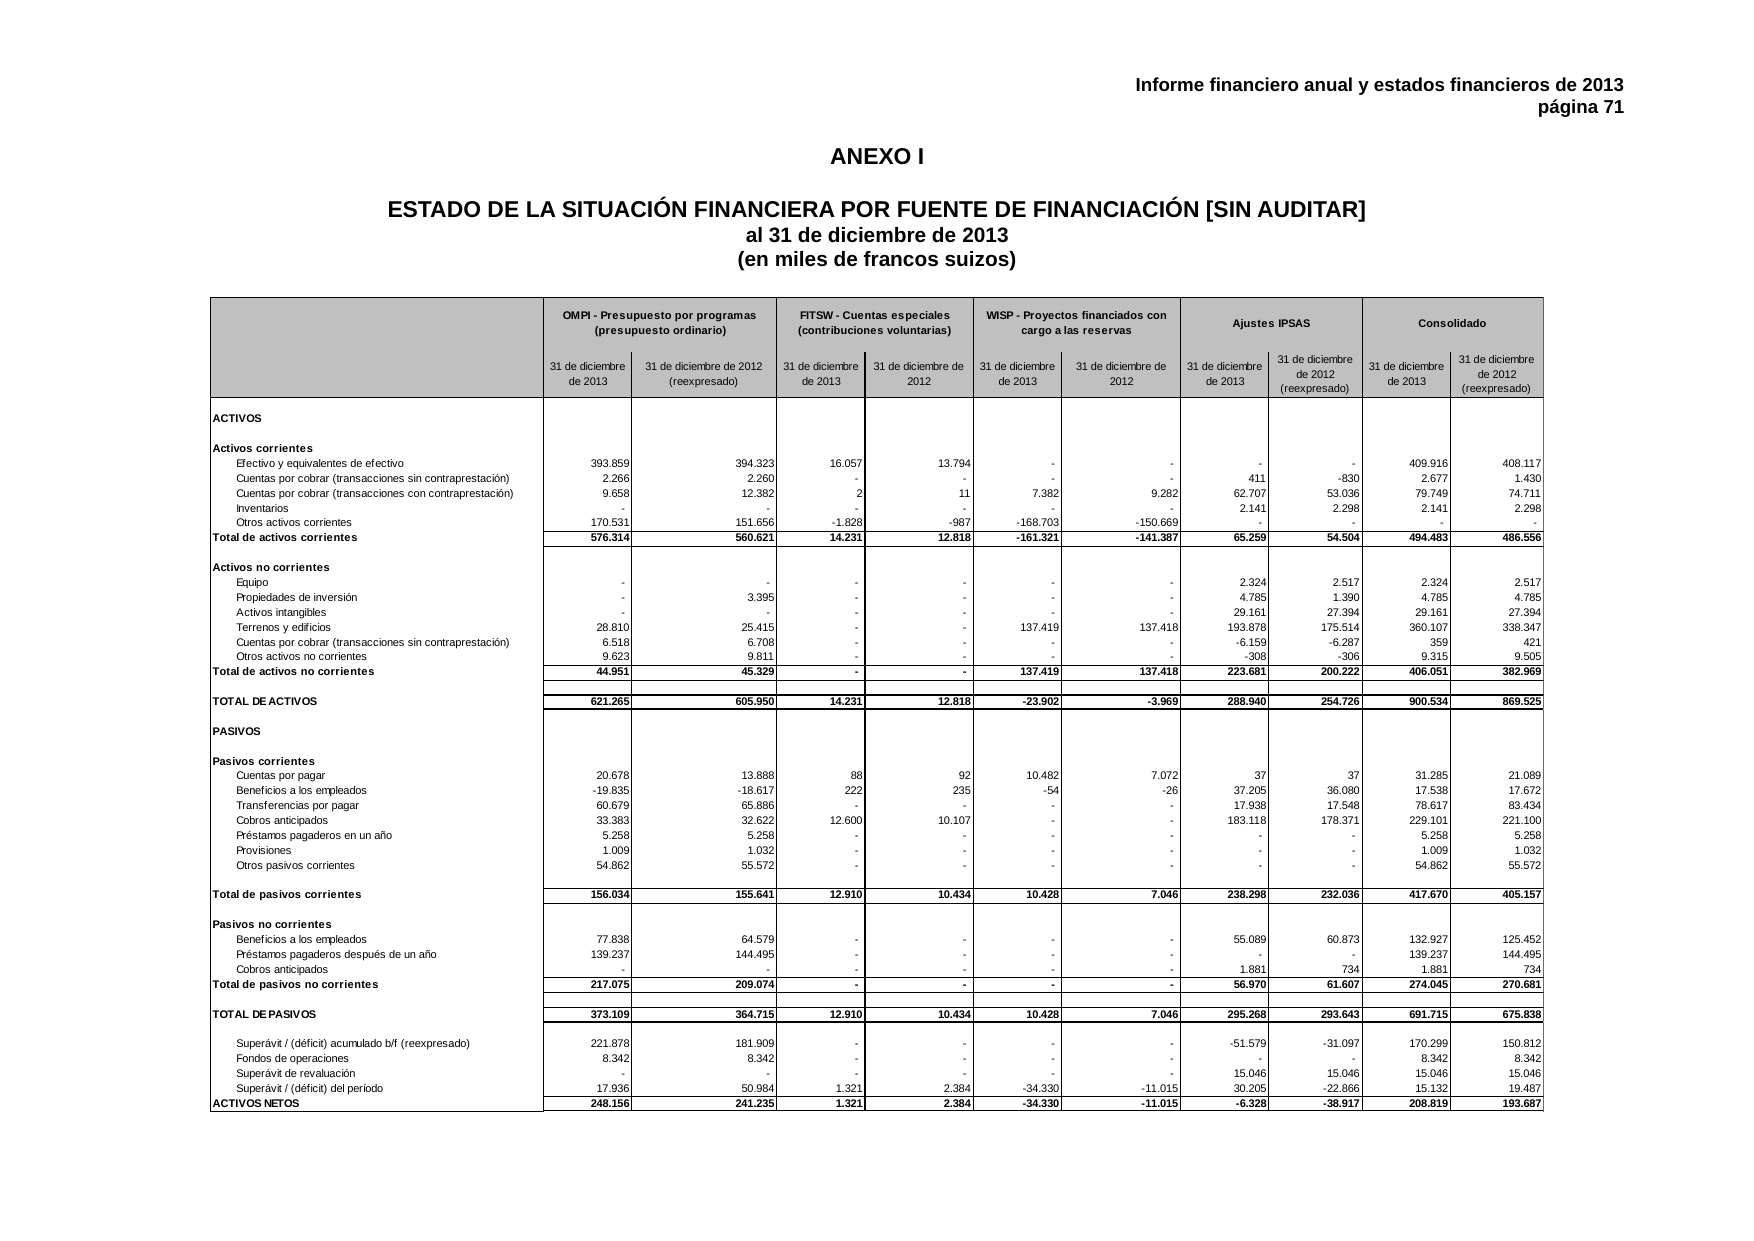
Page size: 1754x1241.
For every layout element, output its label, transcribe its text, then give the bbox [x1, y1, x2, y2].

text (en miles de francos suizos) [130, 246, 1624, 270]
text al 31 de diciembre de 2013 [130, 222, 1624, 246]
text ANEXo I ESTADO DE LA SITUACIÓN FINANCIERA POR FUENTE DE FINANCIACIÓN [sin auditar] [130, 143, 1624, 222]
